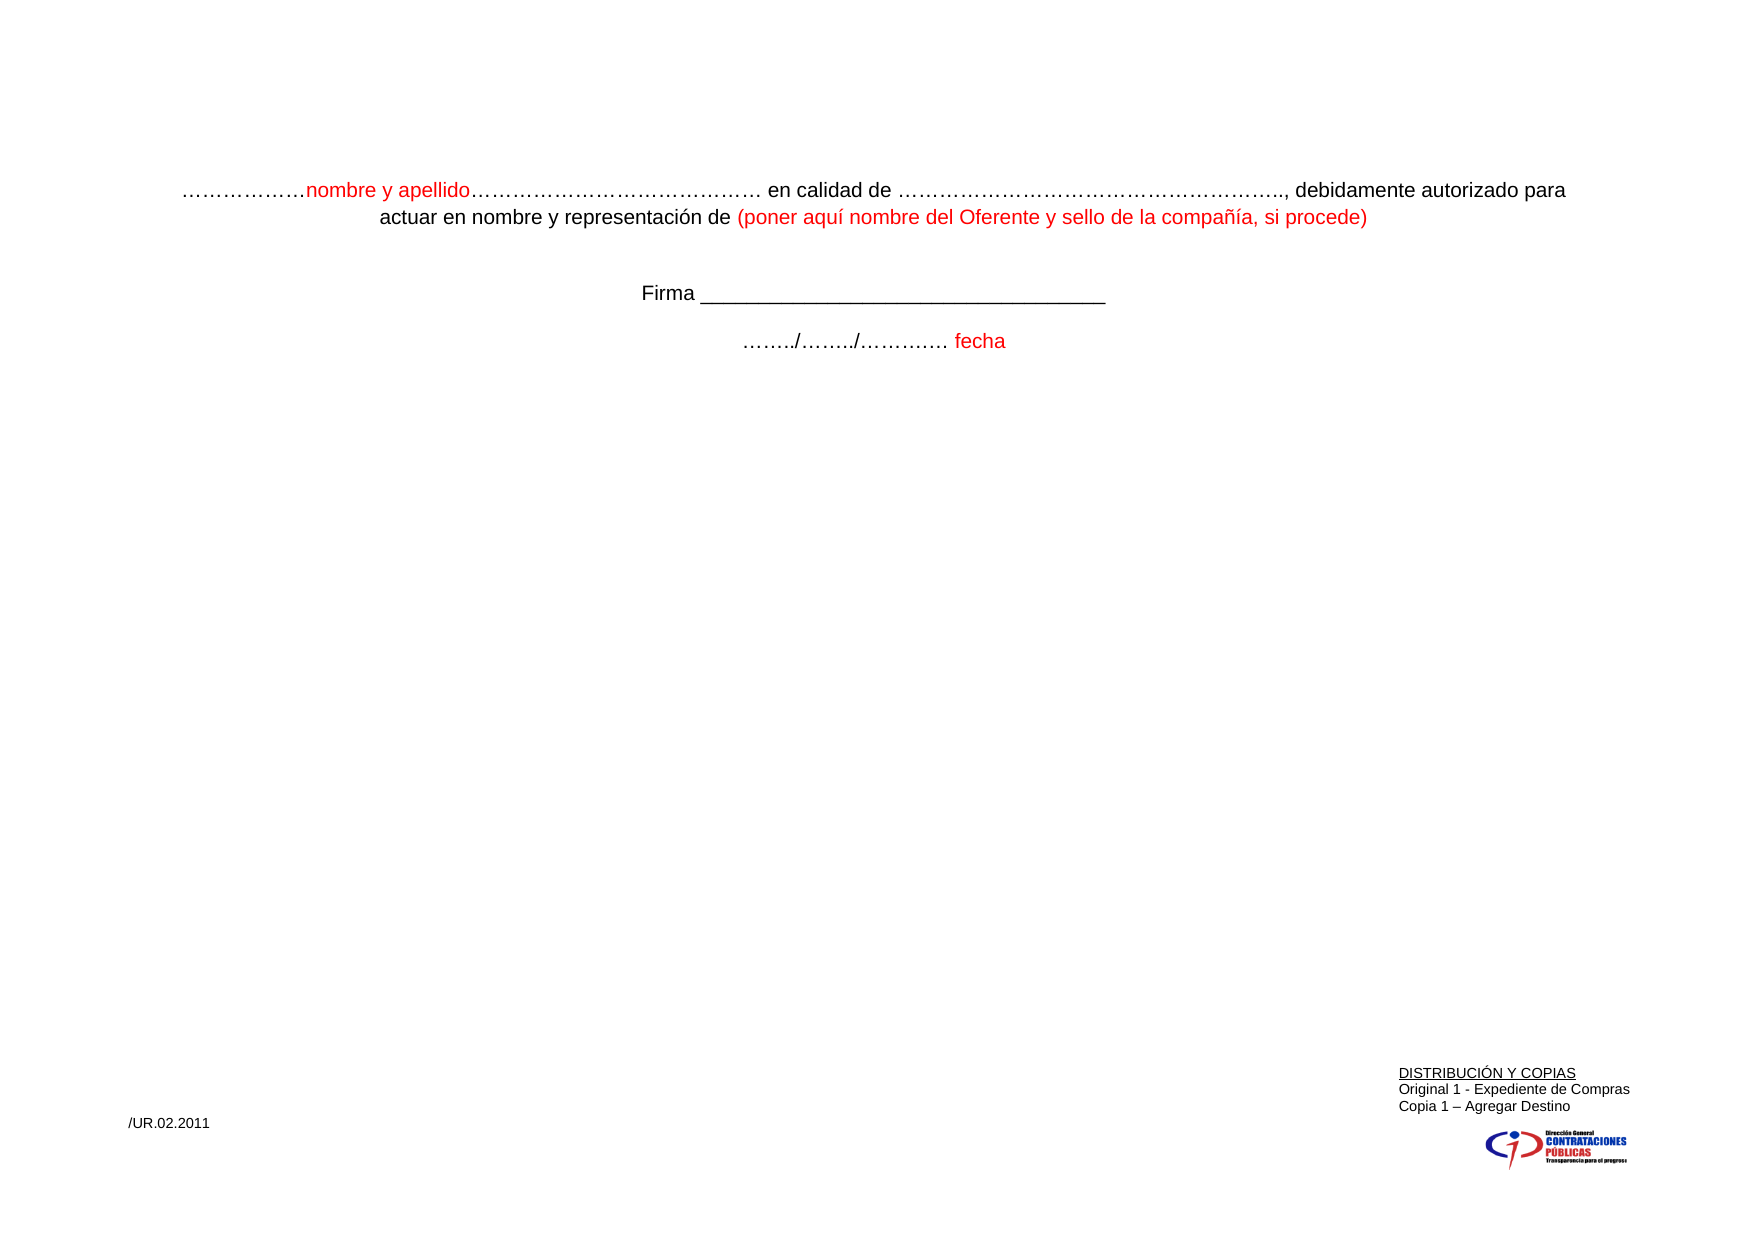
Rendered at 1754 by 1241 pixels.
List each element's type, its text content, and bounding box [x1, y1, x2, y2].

picture [1485, 1130, 1627, 1170]
text ……../……../……….… fecha [150, 329, 1597, 353]
text Firma ___________________________________ [150, 281, 1597, 305]
text ………………nombre y apellido…………………………………… en calidad de ……………………………………………….., debidamente autorizado para actuar en nombre y representación de (poner aquí nombre del Oferente y sello de la compañía, si procede) [150, 177, 1597, 229]
